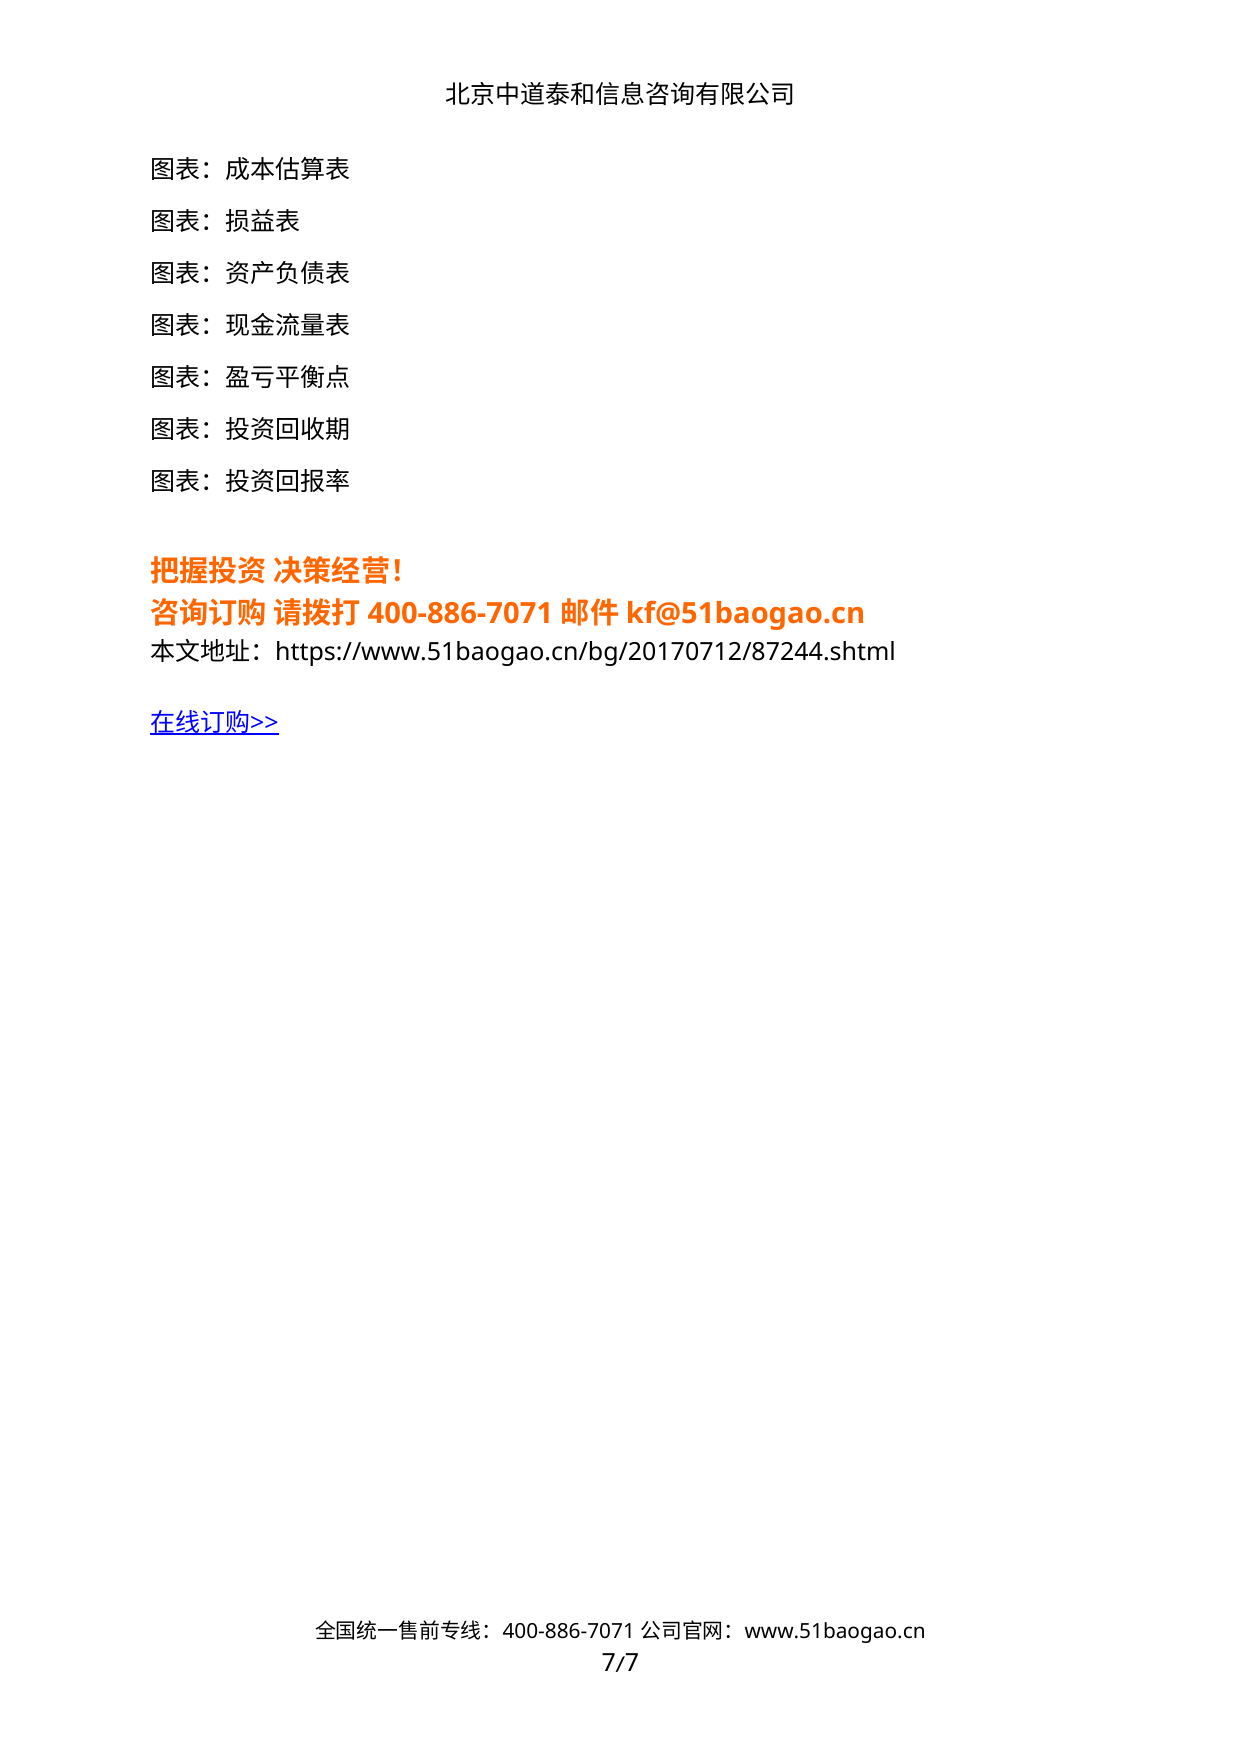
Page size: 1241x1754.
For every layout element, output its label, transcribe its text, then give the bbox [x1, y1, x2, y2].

text 图表：损益表 [150, 202, 1090, 238]
text 在线订购>> [150, 668, 1090, 738]
text 图表：投资回收期 [150, 409, 1090, 446]
text 图表：现金流量表 [150, 306, 1090, 342]
text 图表：资产负债表 [150, 254, 1090, 290]
text 把握投资 决策经营！咨询订购 请拨打 400-886-7071 邮件 kf@51baogao.cn本文地址：https://www.51baogao.cn/bg/20170712/87244.shtml [150, 513, 1090, 668]
text 图表：投资回报率 [150, 461, 1090, 497]
text 图表：盈亏平衡点 [150, 357, 1090, 394]
text 图表：成本估算表 [150, 150, 1090, 186]
